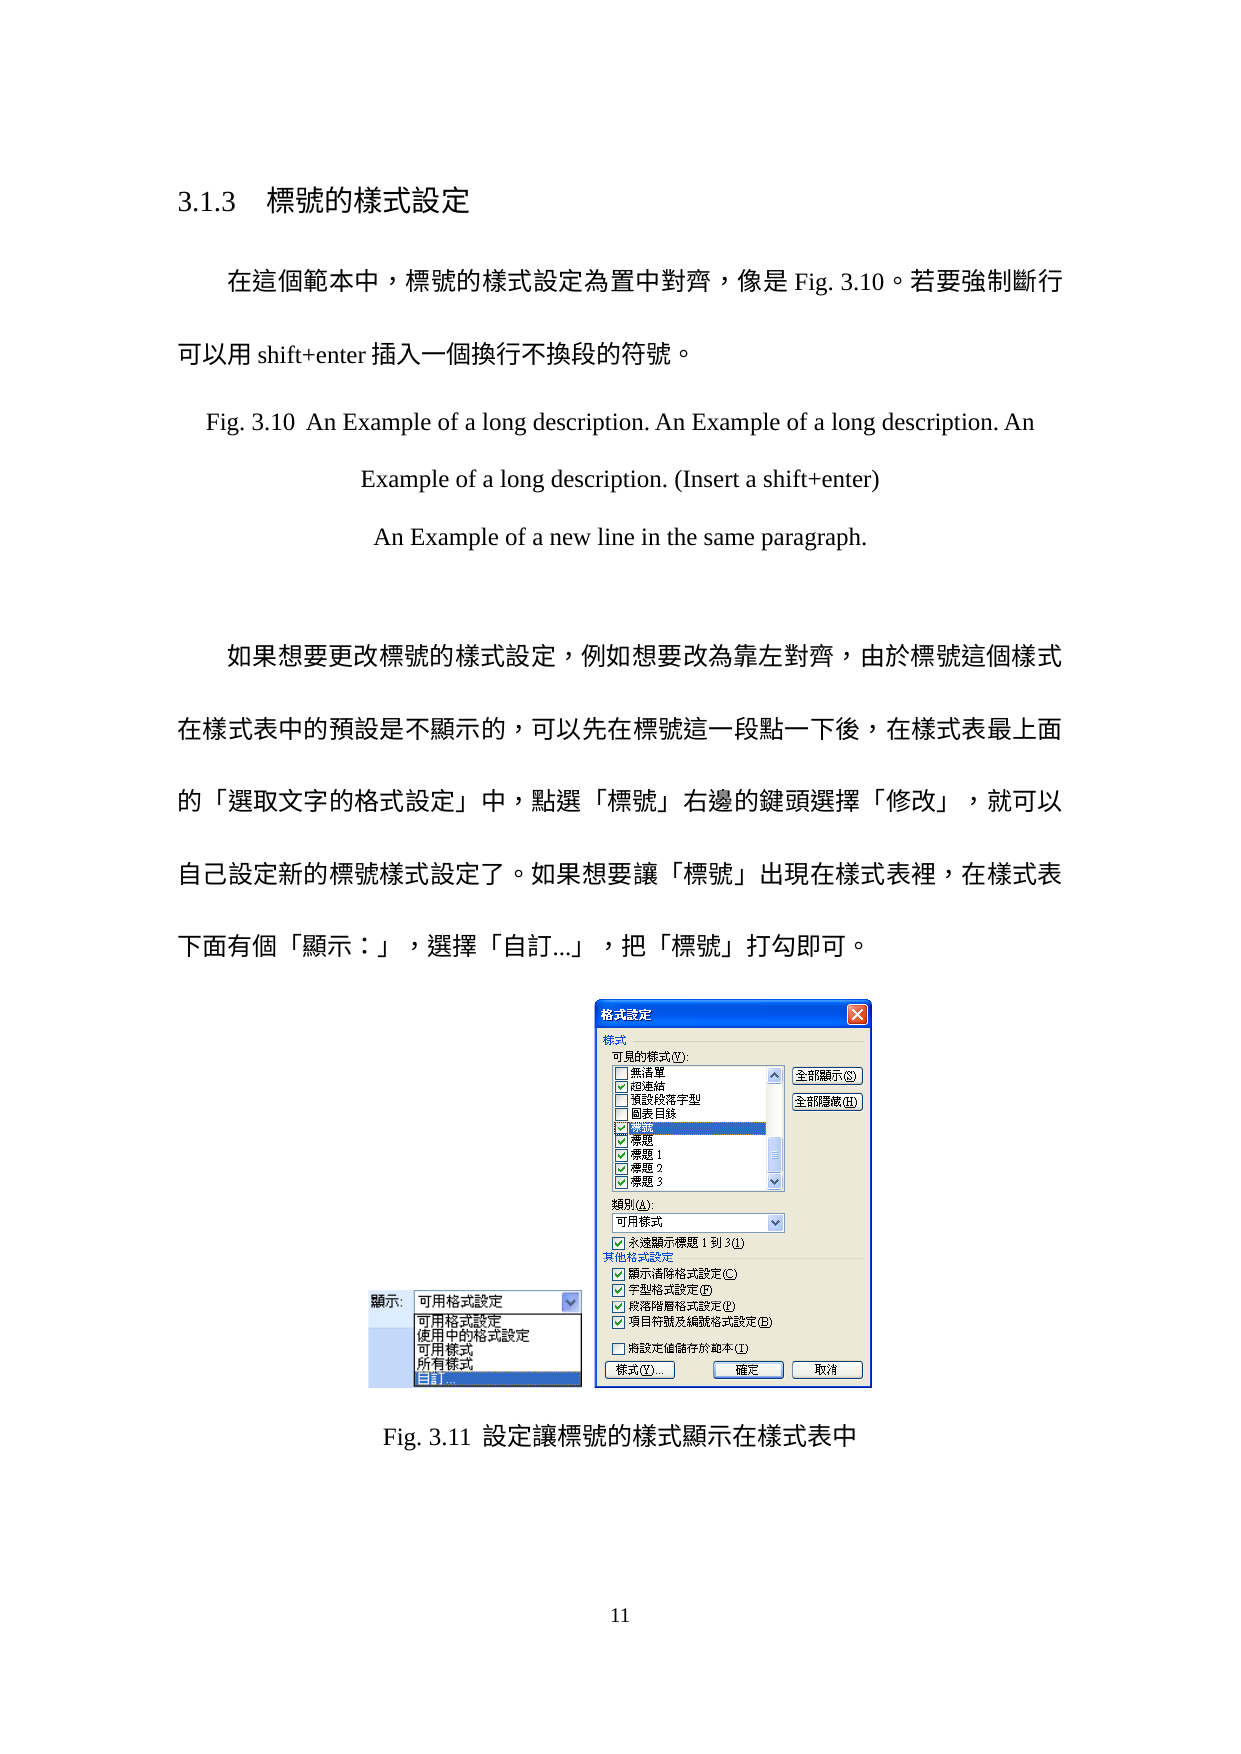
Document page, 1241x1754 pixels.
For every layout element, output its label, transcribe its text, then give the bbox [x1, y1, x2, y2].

text 如果想要更改標號的樣式設定，例如想要改為靠左對齊，由於標號這個樣式在樣式表中的預設是不顯示的，可以先在標號這一段點一下後，在樣式表最上面的「選取文字的格式設定」中，點選「標號」右邊的鍵頭選擇「修改」，就可以自己設定新的標號樣式設定了。如果想要讓「標號」出現在樣式表裡，在樣式表下面有個「顯示：」，選擇「自訂...」，把「標號」打勾即可。 [177, 637, 1063, 963]
subtitle 標號的樣式設定 [177, 177, 1063, 219]
picture [594, 999, 872, 1388]
picture [368, 1290, 582, 1388]
